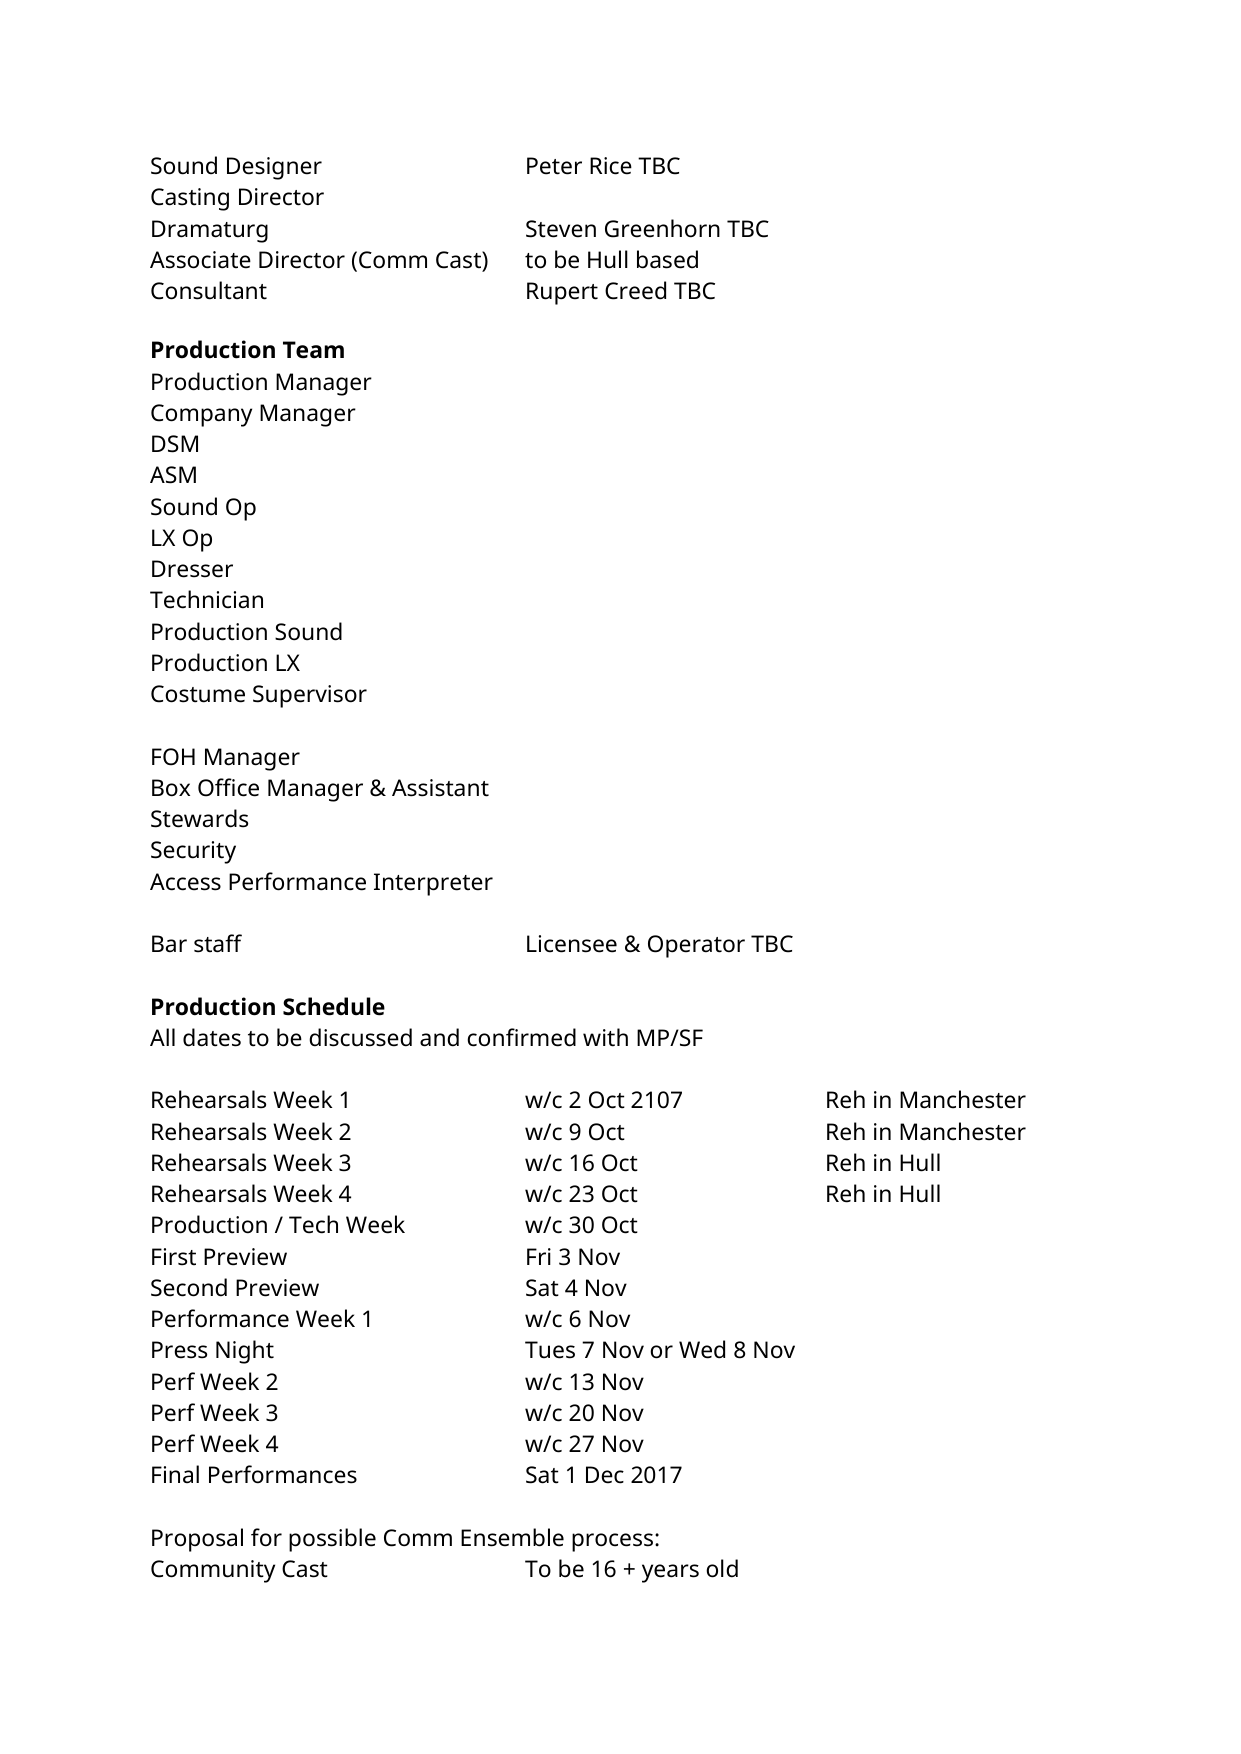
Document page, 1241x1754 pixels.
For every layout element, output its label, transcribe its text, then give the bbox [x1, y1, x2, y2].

text Perf Week 2 w/c 13 Nov [150, 1366, 1090, 1397]
text Dramaturg Steven Greenhorn TBC Associate Director (Comm Cast) to be Hull based [150, 212, 1090, 275]
text FOH Manager Box Office Manager & Assistant [150, 709, 1090, 803]
text Bar staff Licensee & Operator TBC [150, 897, 1090, 959]
text Production Team Production Manager Company Manager DSM ASM Sound Op LX Op Dresser Technician Production Sound [150, 334, 1090, 647]
text Production / Tech Week w/c 30 Oct First Preview Fri 3 Nov Second Preview Sat 4 Nov Performance Week 1 w/c 6 Nov [150, 1209, 1090, 1334]
text Press Night Tues 7 Nov or Wed 8 Nov [150, 1334, 1090, 1366]
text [150, 1428, 1090, 1584]
text Production LX Costume Supervisor [150, 647, 1090, 709]
text Stewards Security Access Performance Interpreter [150, 803, 1090, 897]
text Perf Week 3 w/c 20 Nov [150, 1397, 1090, 1428]
text Production Schedule All dates to be discussed and confirmed with MP/SF Rehearsals Week 1 w/c 2 Oct 2107 Reh in Manchester Rehearsals Week 2 w/c 9 Oct Reh in Manchester Rehearsals Week 3 w/c 16 Oct Reh in Hull Rehearsals Week 4 w/c 23 Oct Reh in Hull [150, 991, 1090, 1209]
text Consultant Rupert Creed TBC [150, 275, 1090, 306]
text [150, 150, 1090, 212]
